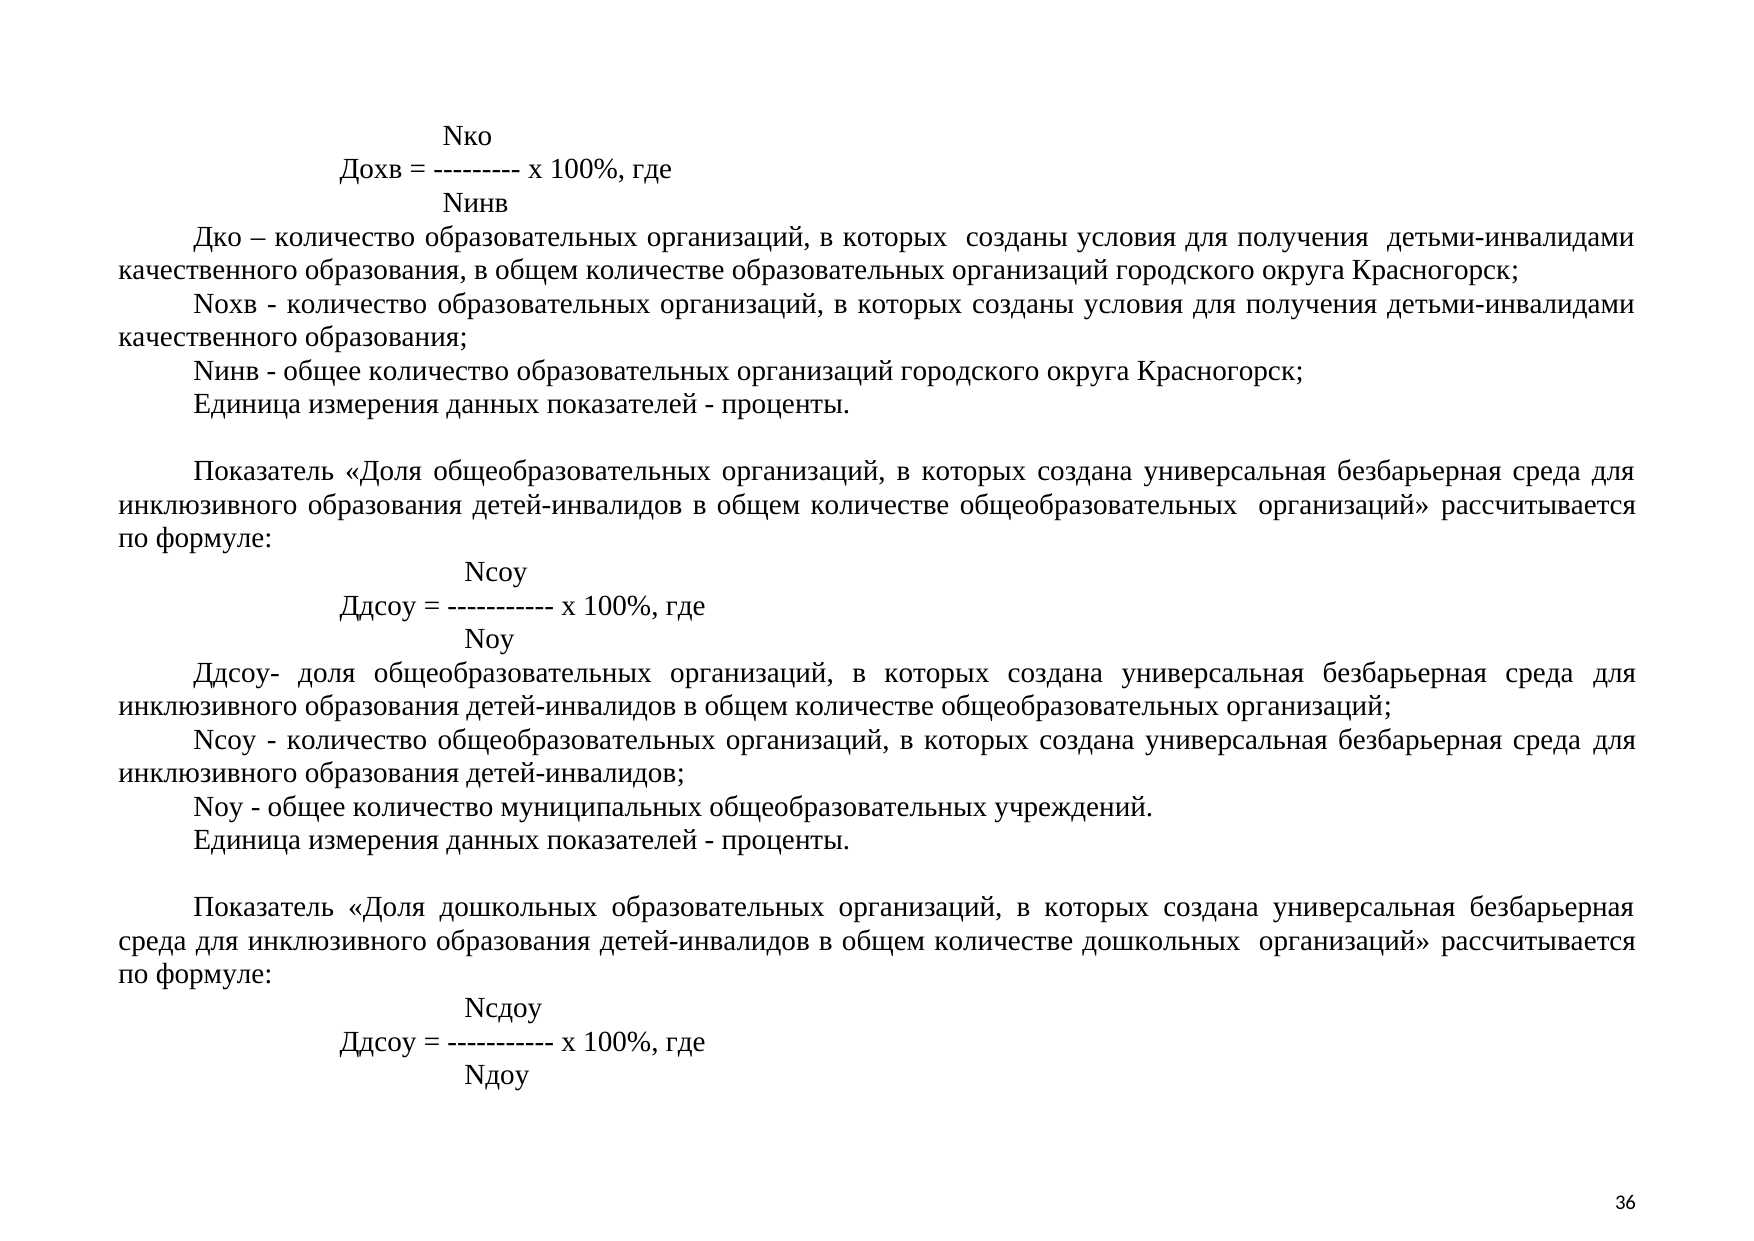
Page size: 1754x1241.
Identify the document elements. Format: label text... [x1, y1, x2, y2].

text Nинв [339, 185, 1636, 219]
text Nсоу [339, 554, 1636, 588]
text Единица измерения данных показателей - проценты. [118, 386, 1636, 420]
text Ддcоу = ----------- x 100%, где [266, 1024, 1636, 1057]
text Ncдоу [339, 990, 1636, 1024]
text Nоу - общее количество муниципальных общеобразовательных учреждений. [118, 789, 1636, 822]
text Показатель «Доля общеобразовательных организаций, в которых создана универсальная безбарьерная среда для инклюзивного образования детей-инвалидов в общем количестве общеобразовательных организаций» рассчитывается по формуле: [118, 453, 1636, 554]
text Nохв - количество образовательных организаций, в которых созданы условия для получения детьми-инвалидами качественного образования; [118, 286, 1636, 353]
text Ддсоу- доля общеобразовательных организаций, в которых создана универсальная безбарьерная среда для инклюзивного образования детей-инвалидов в общем количестве общеобразовательных организаций; [118, 655, 1636, 722]
text Nдоу [339, 1057, 1636, 1091]
text Дко – количество образовательных организаций, в которых созданы условия для получения детьми-инвалидами качественного образования, в общем количестве образовательных организаций городского округа Красногорск; [118, 219, 1636, 286]
text Nсоу - количество общеобразовательных организаций, в которых создана универсальная безбарьерная среда для инклюзивного образования детей-инвалидов; [118, 722, 1636, 789]
text Nинв - общее количество образовательных организаций городского округа Красногорск; [118, 353, 1636, 386]
text Дохв = --------- x 100%, где [266, 152, 1636, 185]
text Nоу [339, 621, 1636, 655]
text Показатель «Доля дошкольных образовательных организаций, в которых создана универсальная безбарьерная среда для инклюзивного образования детей-инвалидов в общем количестве дошкольных организаций» рассчитывается по формуле: [118, 889, 1636, 990]
text Единица измерения данных показателей - проценты. [118, 822, 1636, 856]
text Nко [339, 118, 1636, 152]
text Ддcоу = ----------- x 100%, где [266, 588, 1636, 621]
